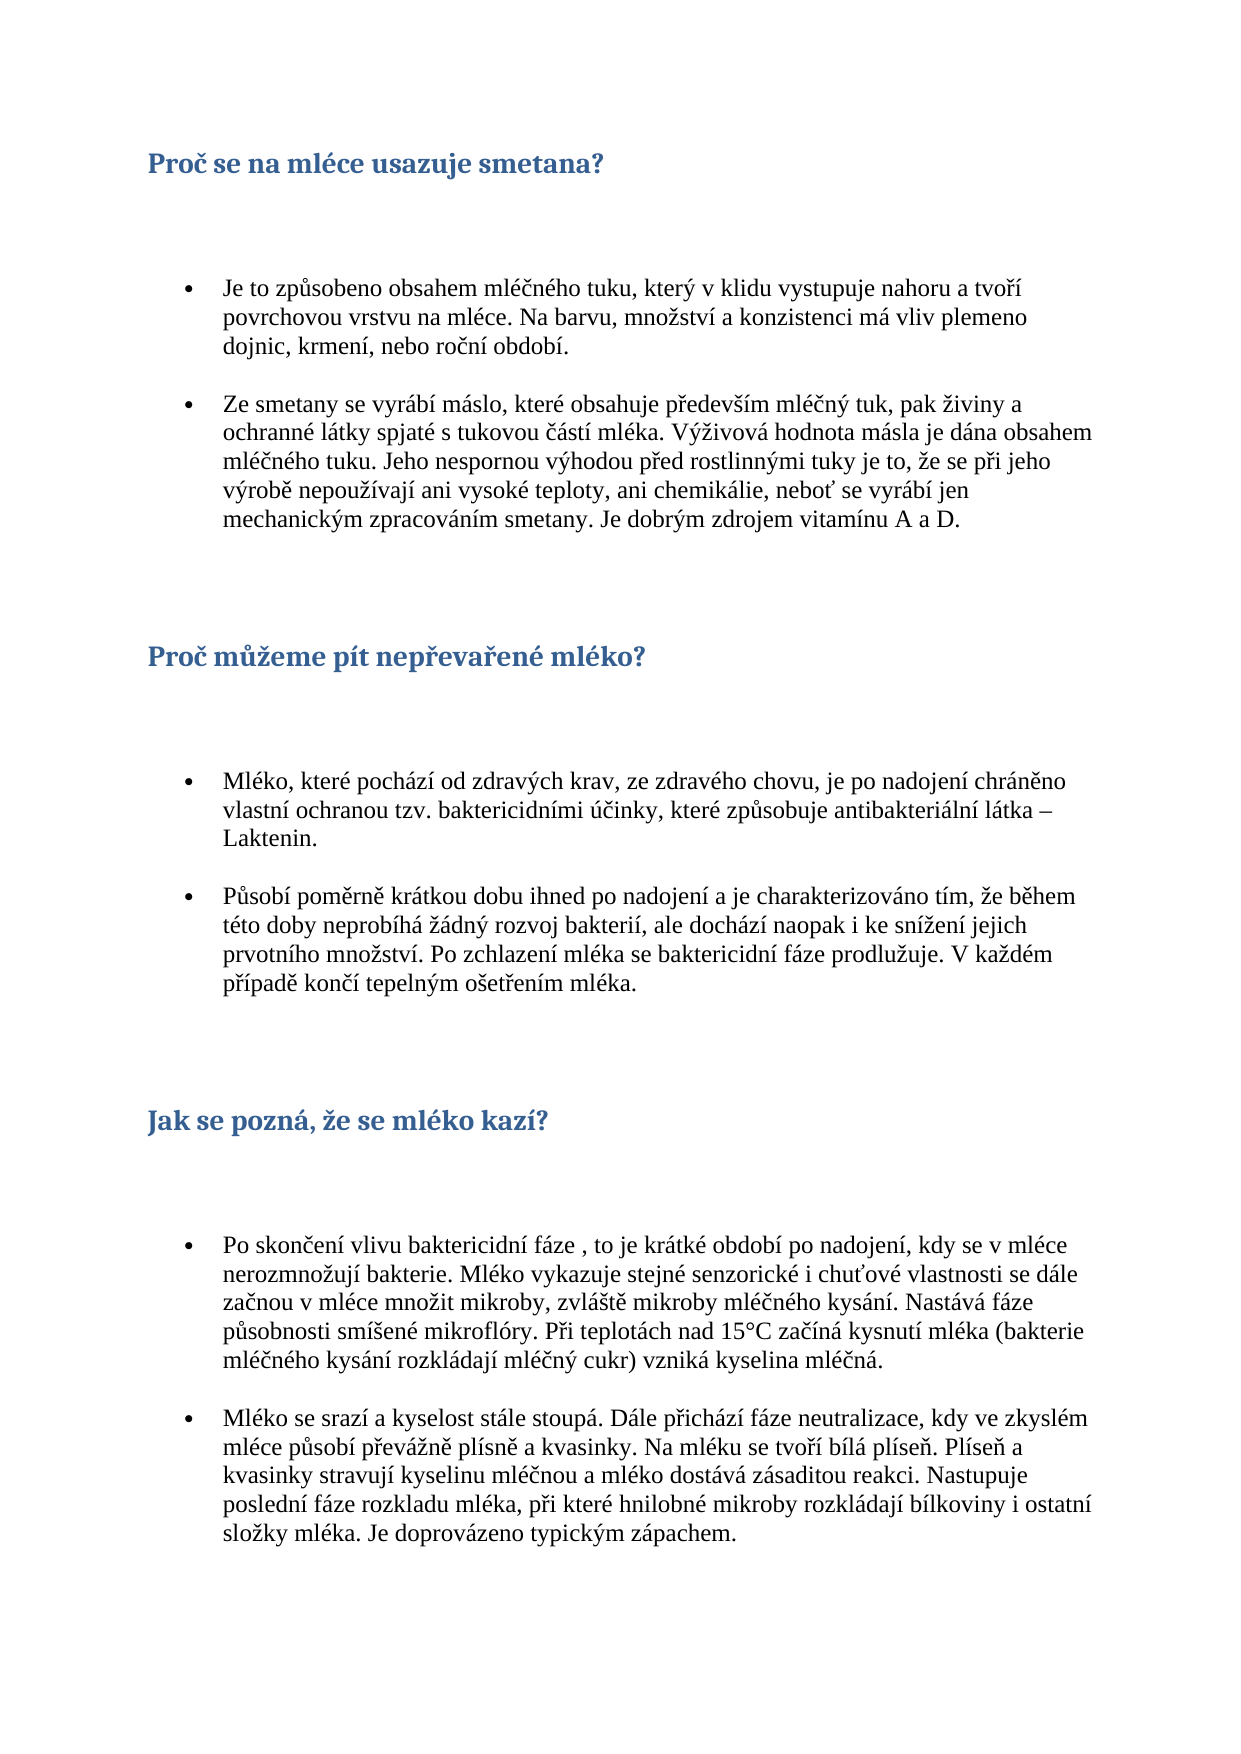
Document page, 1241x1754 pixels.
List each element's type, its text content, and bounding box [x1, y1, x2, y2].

list Po skončení vlivu baktericidní fáze , to je krátké období po nadojení, kdy se v mléce nerozmnožují bakterie. Mléko vykazuje stejné senzorické i chuťové vlastnosti se dále začnou v mléce množit mikroby, zvláště mikroby mléčného kysání. Nastává fáze působnosti smíšené mikroflóry. Při teplotách nad 15°C začíná kysnutí mléka (bakterie mléčného kysání rozkládají mléčný cukr) vzniká kyselina mléčná. [185, 1230, 1093, 1374]
list Působí poměrně krátkou dobu ihned po nadojení a je charakterizováno tím, že během této doby neprobíhá žádný rozvoj bakterií, ale dochází naopak i ke snížení jejich prvotního množství. Po zchlazení mléka se baktericidní fáze prodlužuje. V každém případě končí tepelným ošetřením mléka. [185, 881, 1093, 996]
subtitle Jak se pozná, že se mléko kazí? [148, 1104, 1093, 1138]
list Je to způsobeno obsahem mléčného tuku, který v klidu vystupuje nahoru a tvoří povrchovou vrstvu na mléce. Na barvu, množství a konzistenci má vliv plemeno dojnic, krmení, nebo roční období. [185, 273, 1093, 359]
subtitle Proč můžeme pít nepřevařené mléko? [148, 640, 1093, 674]
list Mléko, které pochází od zdravých krav, ze zdravého chovu, je po nadojení chráněno vlastní ochranou tzv. baktericidními účinky, které způsobuje antibakteriální látka – Laktenin. [185, 766, 1093, 852]
subtitle Proč se na mléce usazuje smetana? [148, 148, 1093, 181]
list Mléko se srazí a kyselost stále stoupá. Dále přichází fáze neutralizace, kdy ve zkyslém mléce působí převážně plísně a kvasinky. Na mléku se tvoří bílá plíseň. Plíseň a kvasinky stravují kyselinu mléčnou a mléko dostává zásaditou reakci. Nastupuje poslední fáze rozkladu mléka, při které hnilobné mikroby rozkládají bílkoviny i ostatní složky mléka. Je doprovázeno typickým zápachem. [185, 1403, 1093, 1547]
list Ze smetany se vyrábí máslo, které obsahuje především mléčný tuk, pak živiny a ochranné látky spjaté s tukovou částí mléka. Výživová hodnota másla je dána obsahem mléčného tuku. Jeho nespornou výhodou před rostlinnými tuky je to, že se při jeho výrobě nepoužívají ani vysoké teploty, ani chemikálie, neboť se vyrábí jen mechanickým zpracováním smetany. Je dobrým zdrojem vitamínu A a D. [185, 389, 1093, 532]
